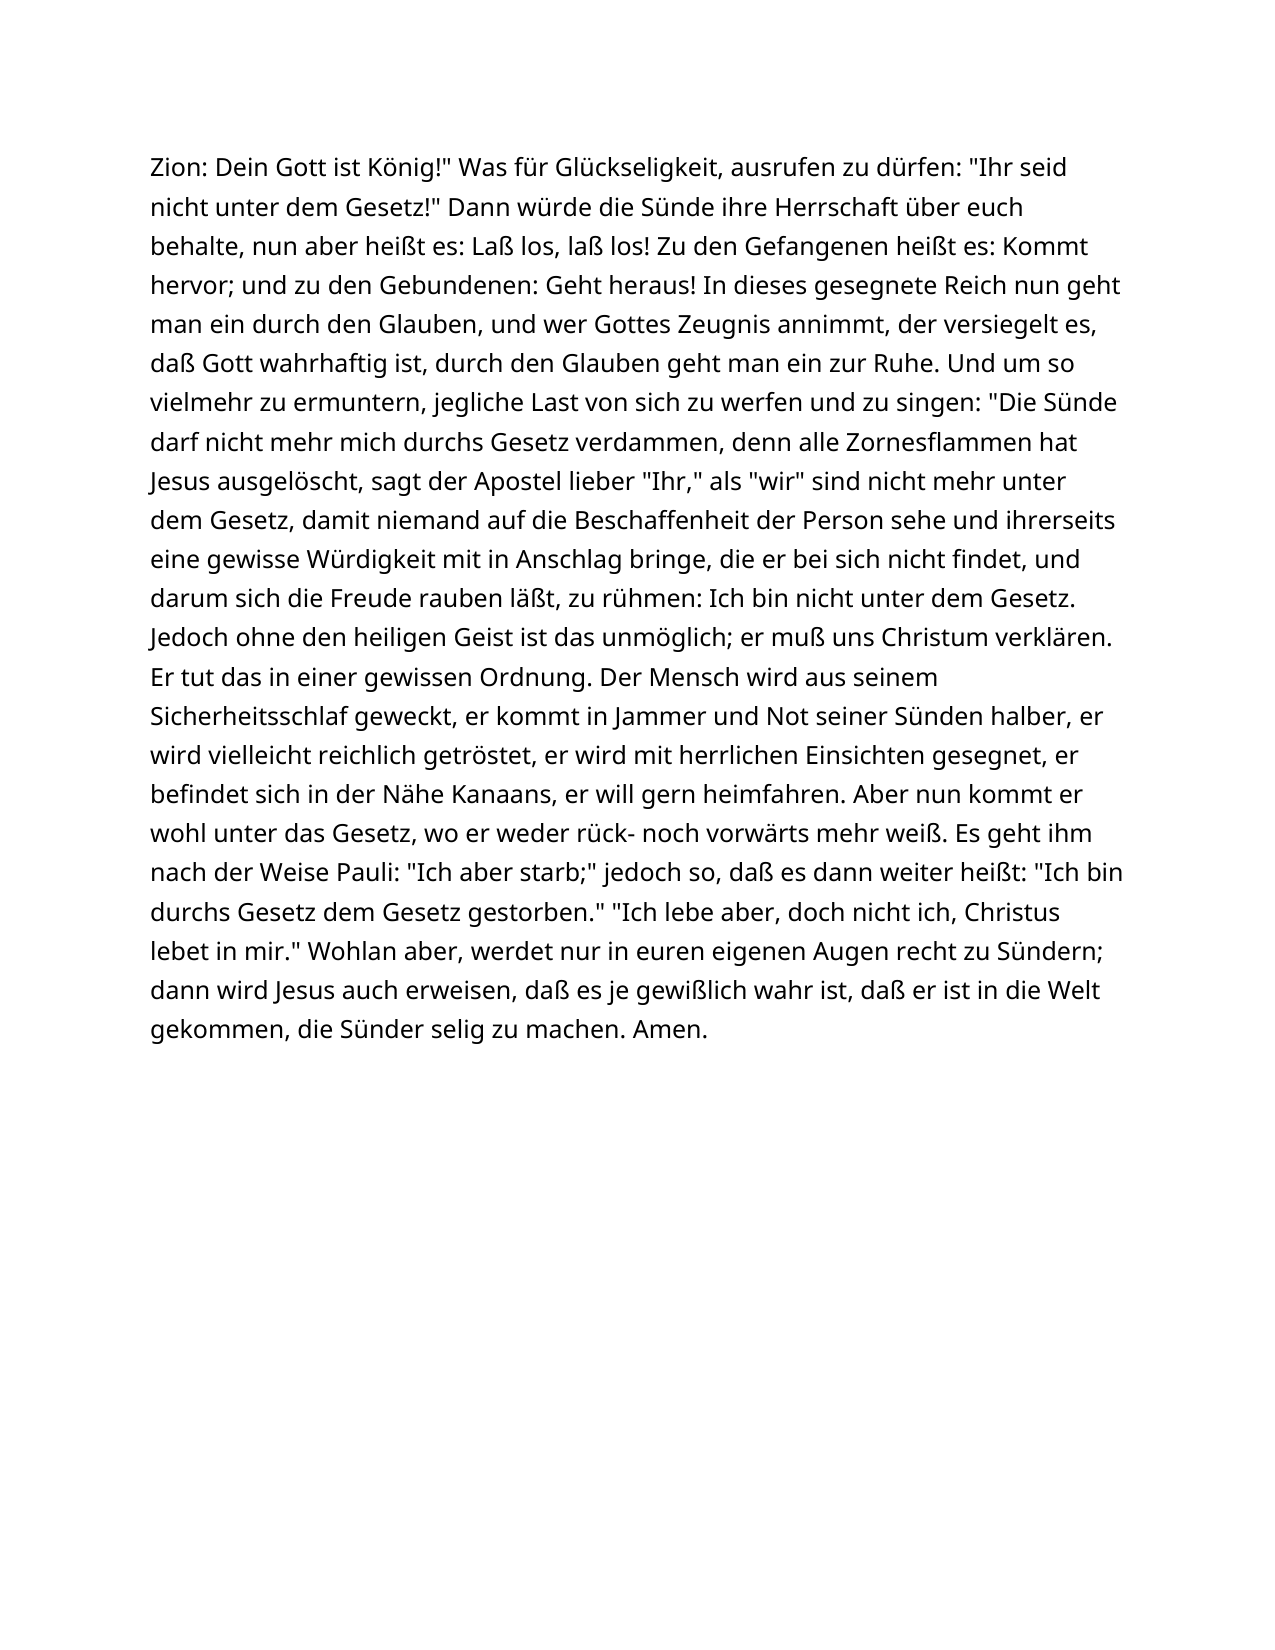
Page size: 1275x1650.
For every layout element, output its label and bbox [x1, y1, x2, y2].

text [150, 150, 1125, 1046]
